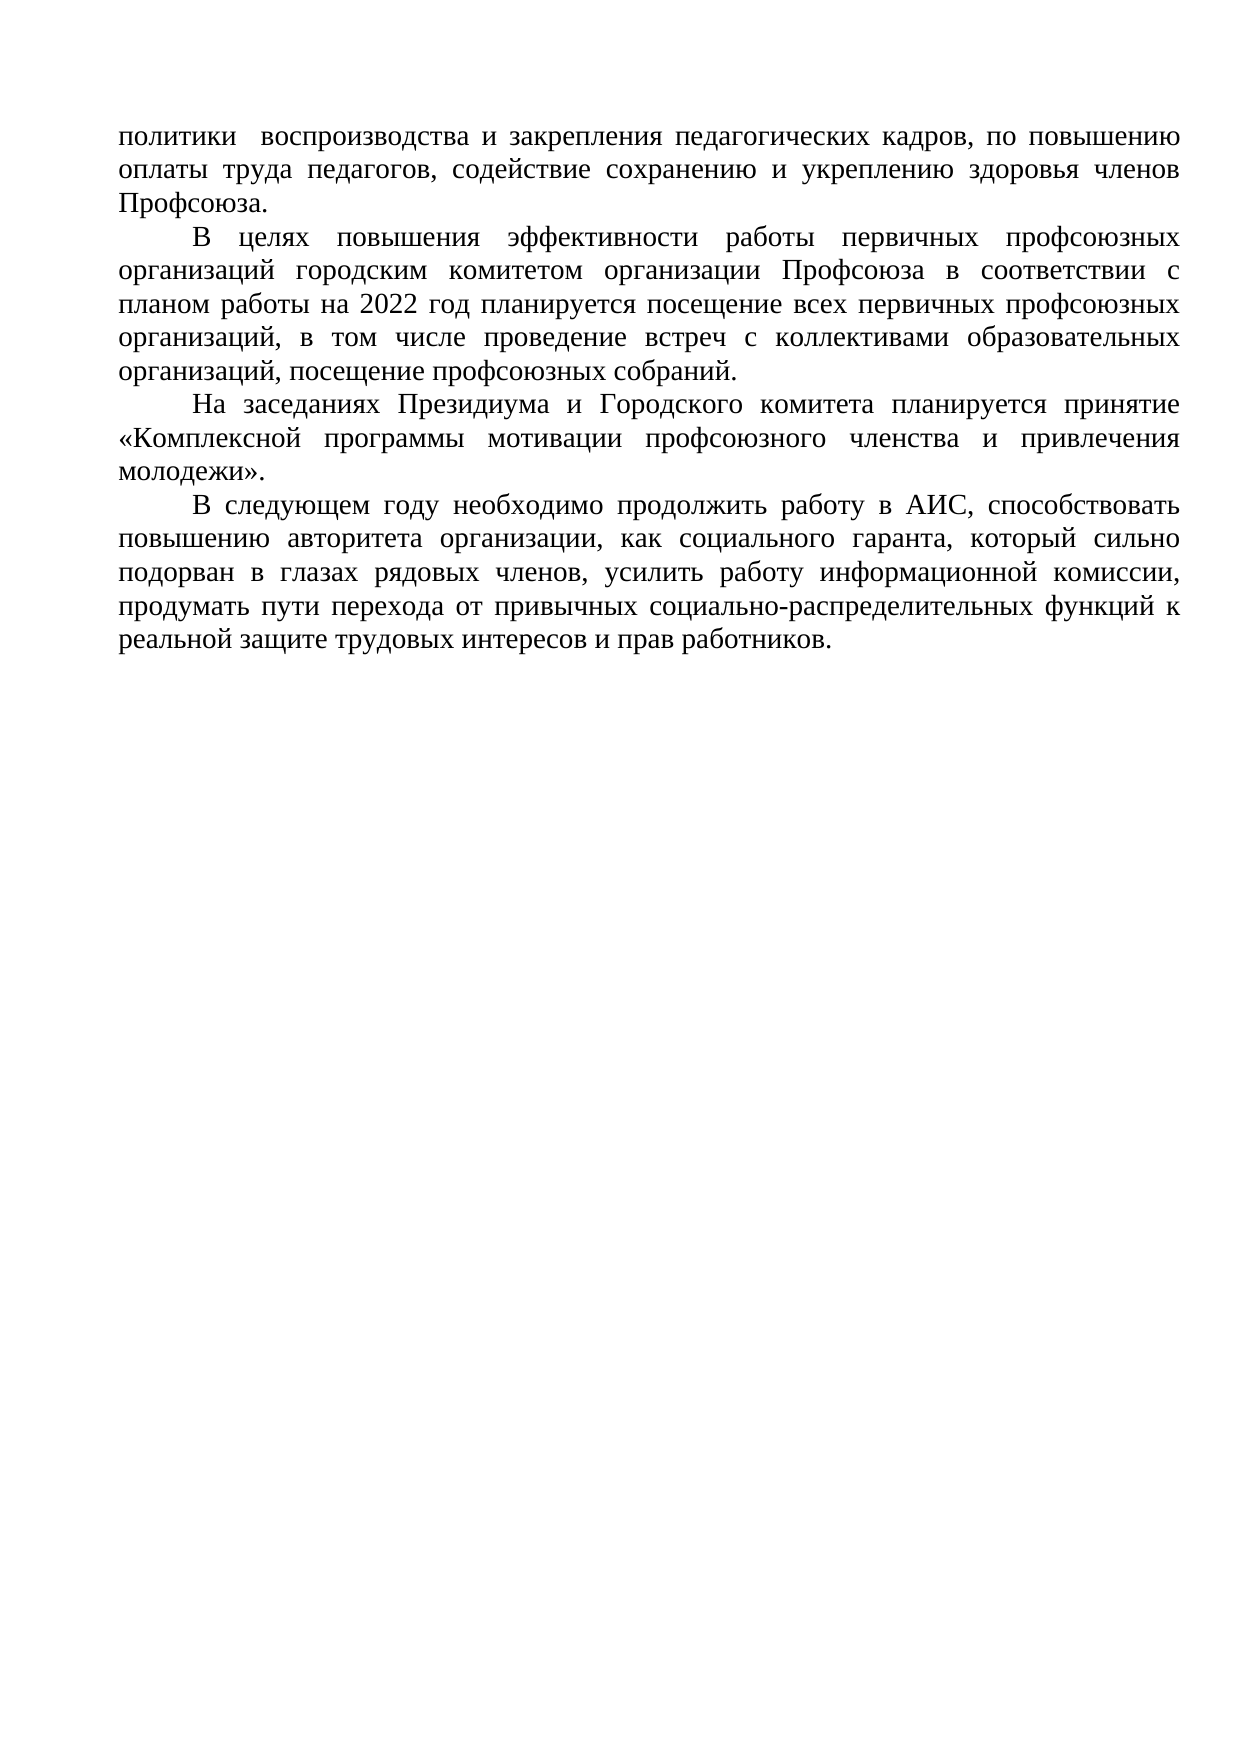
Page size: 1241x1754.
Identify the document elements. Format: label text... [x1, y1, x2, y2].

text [118, 118, 1181, 219]
text В следующем году необходимо продолжить работу в АИС, способствовать повышению авторитета организации, как социального гаранта, который сильно подорван в глазах рядовых членов, усилить работу информационной комиссии, продумать пути перехода от привычных социально-распределительных функций к реальной защите трудовых интересов и прав работников. [118, 487, 1181, 655]
text В целях повышения эффективности работы первичных профсоюзных организаций городским комитетом организации Профсоюза в соответствии с планом работы на 2022 год планируется посещение всех первичных профсоюзных организаций, в том числе проведение встреч с коллективами образовательных организаций, посещение профсоюзных собраний. [118, 219, 1181, 386]
text На заседаниях Президиума и Городского комитета планируется принятие «Комплексной программы мотивации профсоюзного членства и привлечения молодежи». [118, 386, 1181, 487]
